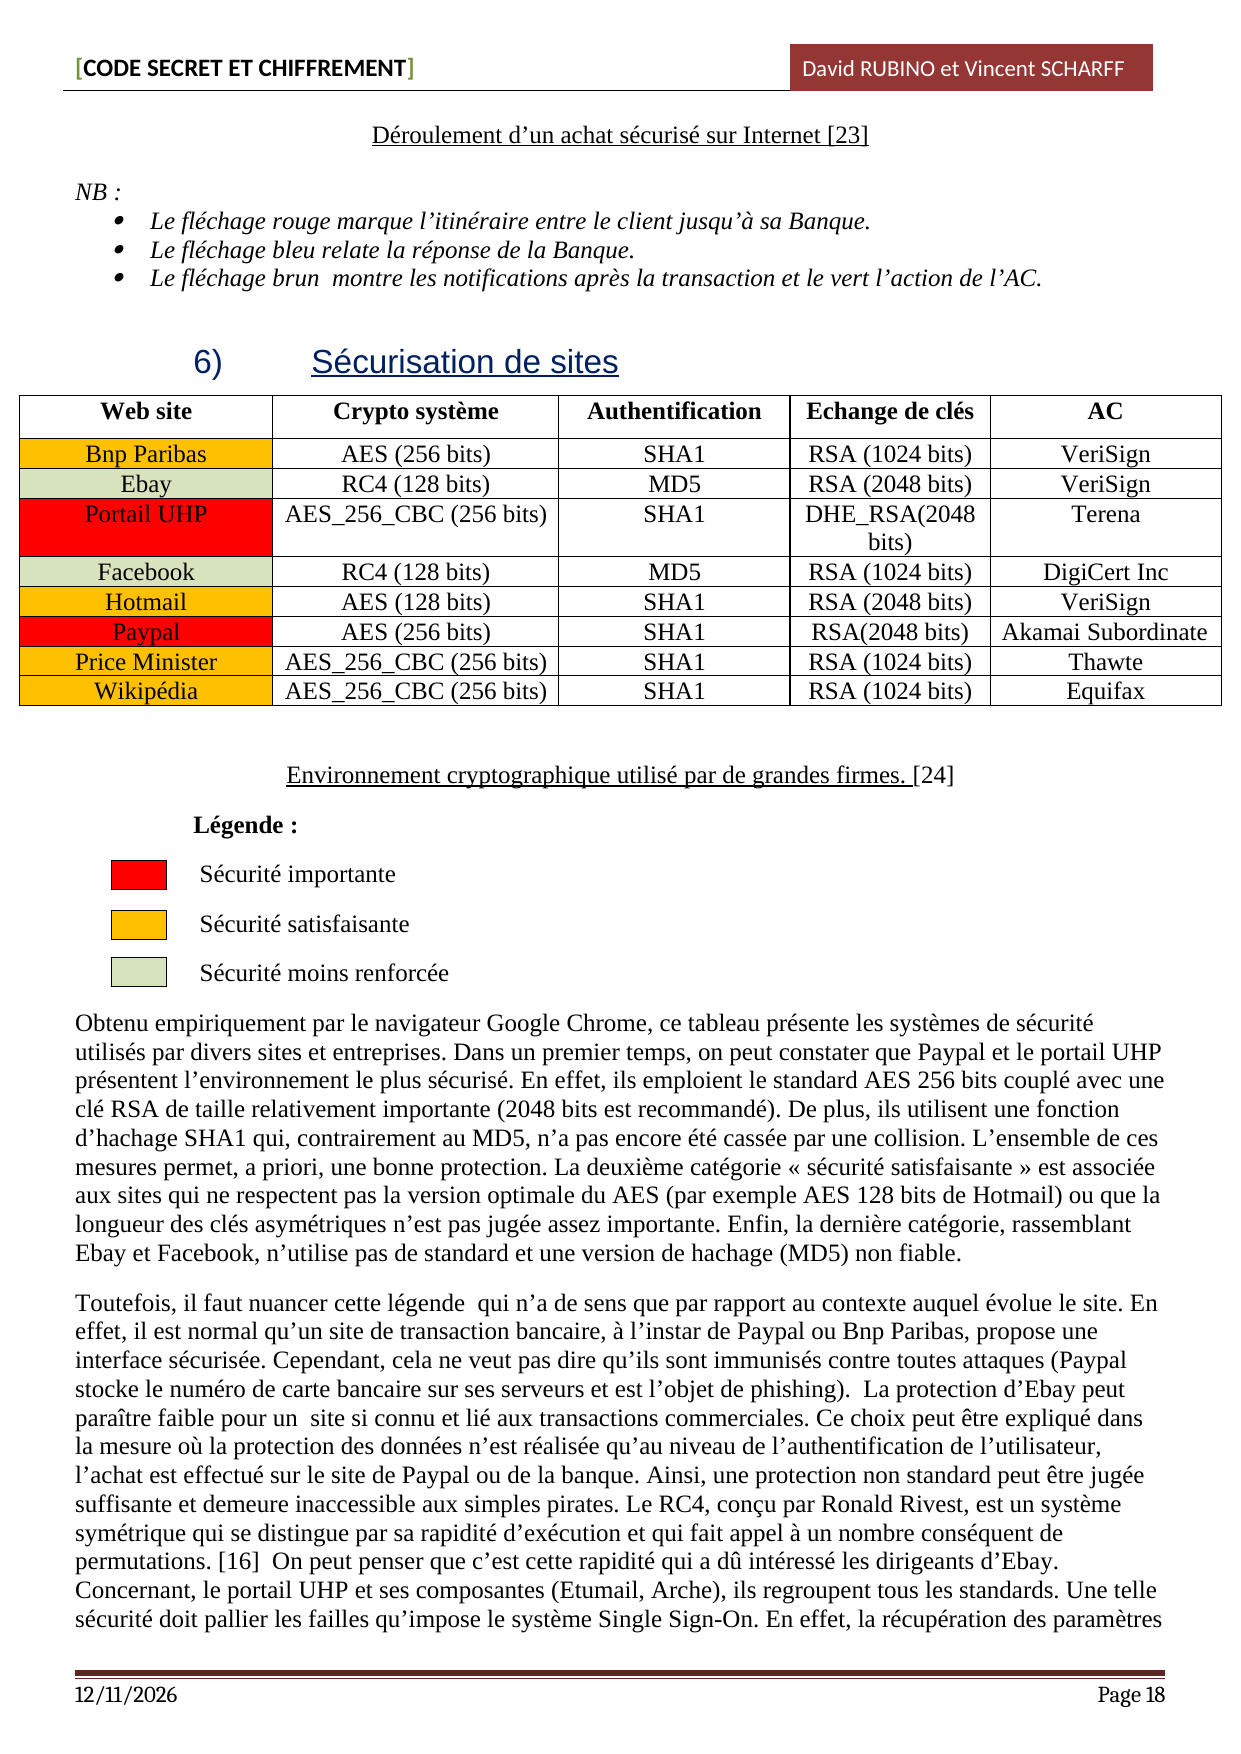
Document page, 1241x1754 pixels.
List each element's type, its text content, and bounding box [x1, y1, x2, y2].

text Obtenu empiriquement par le navigateur Google Chrome, ce tableau présente les systèmes de sécurité utilisés par divers sites et entreprises. Dans un premier temps, on peut constater que Paypal et le portail UHP présentent l’environnement le plus sécurisé. En effet, ils emploient le standard AES 256 bits couplé avec une clé RSA de taille relativement importante (2048 bits est recommandé). De plus, ils utilisent une fonction d’hachage SHA1 qui, contrairement au MD5, n’a pas encore été cassée par une collision. L’ensemble de ces mesures permet, a priori, une bonne protection. La deuxième catégorie « sécurité satisfaisante » est associée aux sites qui ne respectent pas la version optimale du AES (par exemple AES 128 bits de Hotmail) ou que la longueur des clés asymétriques n’est pas jugée assez importante. Enfin, la dernière catégorie, rassemblant Ebay et Facebook, n’utilise pas de standard et une version de hachage (MD5) non fiable. [75, 1008, 1165, 1267]
table_cell Portail UHP [20, 499, 272, 556]
table_cell SHA1 [559, 587, 789, 616]
table_cell Paypal [20, 617, 272, 646]
table_cell RSA (2048 bits) [791, 587, 990, 616]
table_header Web site [20, 396, 272, 438]
table_cell SHA1 [559, 676, 789, 705]
table_cell AES_256_CBC (256 bits) [273, 499, 558, 556]
text Sécurisation de sites [193, 342, 1165, 380]
table_cell Thawte [991, 647, 1221, 675]
table_cell RSA(2048 bits) [791, 617, 990, 646]
text NB : [75, 177, 1165, 206]
table_cell RC4 (128 bits) [273, 557, 558, 586]
table_cell AES (256 bits) [273, 439, 558, 468]
list Le fléchage brun montre les notifications après la transaction et le vert l’action de l’AC. [112, 263, 1165, 292]
text Déroulement d’un achat sécurisé sur Internet [23] [75, 120, 1165, 148]
table_cell MD5 [559, 469, 789, 498]
table_cell SHA1 [559, 617, 789, 646]
text Sécurité moins renforcée [178, 958, 1165, 987]
table_header Authentification [559, 396, 789, 438]
table_header Crypto système [273, 396, 558, 438]
table_header Echange de clés [791, 396, 990, 438]
table_cell VeriSign [991, 439, 1221, 468]
table_cell VeriSign [991, 469, 1221, 498]
table_cell RC4 (128 bits) [273, 469, 558, 498]
table_cell SHA1 [559, 499, 789, 556]
table_cell Ebay [20, 469, 272, 498]
table_cell SHA1 [559, 439, 789, 468]
table_cell RSA (2048 bits) [791, 469, 990, 498]
table_cell RSA (1024 bits) [791, 647, 990, 675]
list Le fléchage rouge marque l’itinéraire entre le client jusqu’à sa Banque. [112, 206, 1165, 235]
table_cell Akamai Subordinate [991, 617, 1221, 646]
table_cell AES_256_CBC (256 bits) [273, 647, 558, 675]
table_cell RSA (1024 bits) [791, 557, 990, 586]
list Le fléchage bleu relate la réponse de la Banque. [112, 235, 1165, 263]
text Sécurité importante [178, 859, 1165, 888]
table_cell DigiCert Inc [991, 557, 1221, 586]
table_cell DHE_RSA(2048 bits) [791, 499, 990, 556]
table_cell AES_256_CBC (256 bits) [273, 676, 558, 705]
table_cell Facebook [20, 557, 272, 586]
table_cell Price Minister [20, 647, 272, 675]
table_cell Bnp Paribas [20, 439, 272, 468]
text Environnement cryptographique utilisé par de grandes firmes. [24] [75, 760, 1165, 789]
table_cell Hotmail [20, 587, 272, 616]
table_cell Terena [991, 499, 1221, 556]
table_cell VeriSign [991, 587, 1221, 616]
text Légende : [178, 810, 1165, 838]
table_header AC [991, 396, 1221, 438]
table_cell Equifax [991, 676, 1221, 705]
table_cell MD5 [559, 557, 789, 586]
table_cell RSA (1024 bits) [791, 439, 990, 468]
table_cell AES (128 bits) [273, 587, 558, 616]
table_cell RSA (1024 bits) [791, 676, 990, 705]
table_cell Wikipédia [20, 676, 272, 705]
text Sécurité satisfaisante [178, 909, 1165, 938]
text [75, 1288, 1165, 1633]
table_cell SHA1 [559, 647, 789, 675]
table_cell AES (256 bits) [273, 617, 558, 646]
